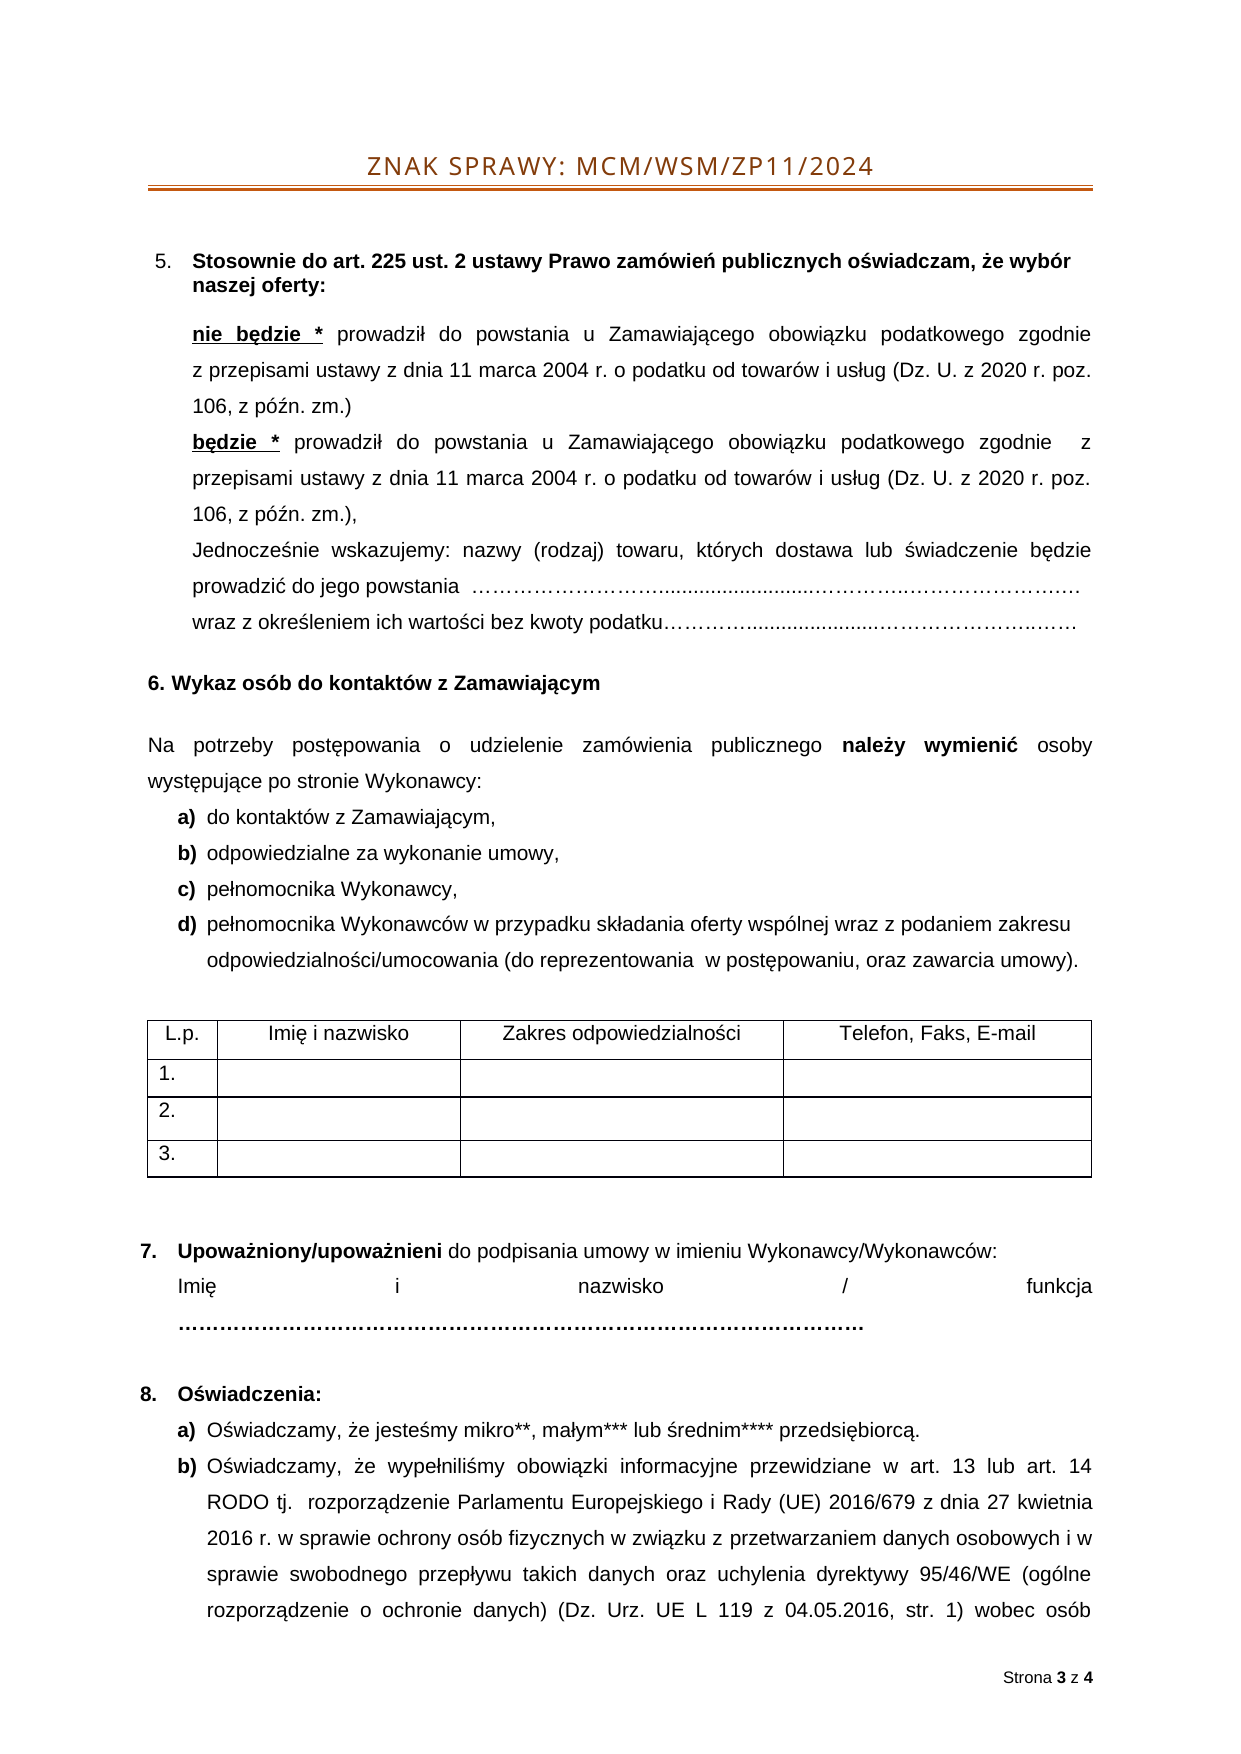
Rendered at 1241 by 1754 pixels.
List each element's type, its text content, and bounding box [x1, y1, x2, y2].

table_header Zakres odpowiedzialności [461, 1021, 783, 1059]
table_header Imię i nazwisko [218, 1021, 460, 1059]
table_cell [784, 1098, 1091, 1139]
table_cell [461, 1060, 783, 1096]
text będzie * prowadził do powstania u Zamawiającego obowiązku podatkowego zgodnie z przepisami ustawy z dnia 11 marca 2004 r. o podatku od towarów i usług (Dz. U. z 2020 r. poz. 106, z późn. zm.), [192, 430, 1093, 526]
table_cell [461, 1098, 783, 1139]
text nie będzie * prowadził do powstania u Zamawiającego obowiązku podatkowego zgodnie z przepisami ustawy z dnia 11 marca 2004 r. o podatku od towarów i usług (Dz. U. z 2020 r. poz. 106, z późn. zm.) [192, 322, 1093, 418]
text wraz z określeniem ich wartości bez kwoty podatku………….......................…………………..…… [148, 609, 1093, 633]
table_cell [218, 1141, 460, 1176]
list pełnomocnika Wykonawcy, [177, 876, 1093, 900]
text 6. Wykaz osób do kontaktów z Zamawiającym [148, 671, 1093, 694]
table_cell [148, 1098, 217, 1139]
list Oświadczamy, że jesteśmy mikro**, małym*** lub średnim**** przedsiębiorcą. [177, 1418, 1093, 1442]
table_cell [148, 1060, 217, 1096]
list Imię i nazwisko / funkcja ……………………………………………………………………………………… [177, 1274, 1093, 1334]
table_header L.p. [148, 1021, 217, 1059]
table_cell [218, 1060, 460, 1096]
list Oświadczenia: [140, 1382, 1093, 1406]
list odpowiedzialne za wykonanie umowy, [177, 840, 1093, 864]
list Upoważniony/upoważnieni do podpisania umowy w imieniu Wykonawcy/Wykonawców: [140, 1238, 1093, 1262]
table_cell [218, 1098, 460, 1139]
list Stosownie do art. 225 ust. 2 ustawy Prawo zamówień publicznych oświadczam, że wybór naszej oferty: [154, 249, 1093, 297]
text Na potrzeby postępowania o udzielenie zamówienia publicznego należy wymienić osoby występujące po stronie Wykonawcy: [148, 733, 1093, 792]
table_cell [784, 1141, 1091, 1176]
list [177, 1454, 1093, 1622]
list do kontaktów z Zamawiającym, [177, 804, 1093, 828]
table_cell [461, 1141, 783, 1176]
table_cell [784, 1060, 1091, 1096]
text Jednocześnie wskazujemy: nazwy (rodzaj) towaru, których dostawa lub świadczenie będzie prowadzić do jego powstania ………………………...........................…………..………………….… [192, 538, 1093, 598]
table_cell [148, 1141, 217, 1176]
list pełnomocnika Wykonawców w przypadku składania oferty wspólnej wraz z podaniem zakresu odpowiedzialności/umocowania (do reprezentowania w postępowaniu, oraz zawarcia umowy). [177, 912, 1093, 972]
table_header Telefon, Faks, E-mail [784, 1021, 1091, 1059]
